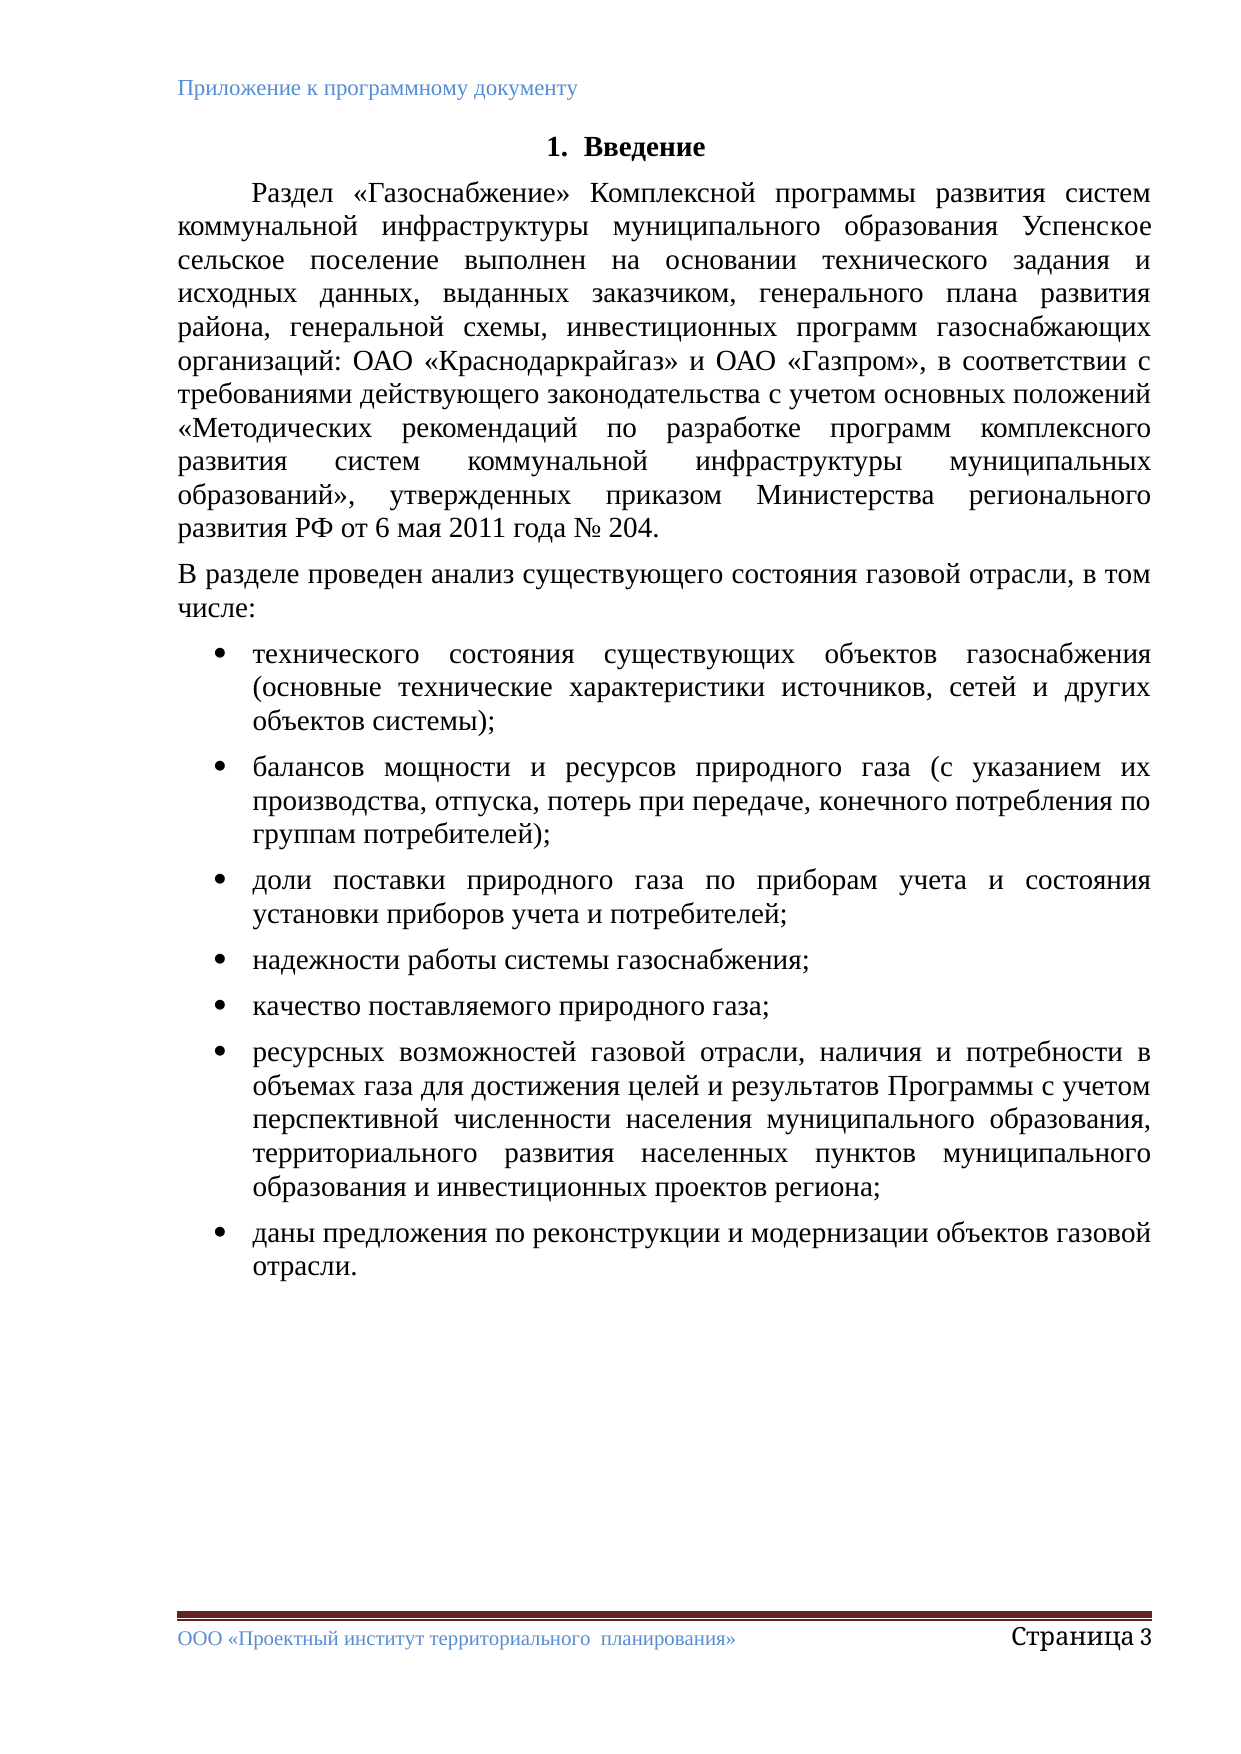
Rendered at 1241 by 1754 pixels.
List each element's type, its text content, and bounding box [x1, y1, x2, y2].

text Раздел «Газоснабжение» Комплексной программы развития систем коммунальной инфраструктуры муниципального образования Успенское сельское поселение выполнен на основании технического задания и исходных данных, выданных заказчиком, генерального плана развития района, генеральной схемы, инвестиционных программ газоснабжающих организаций: ОАО «Краснодаркрайгаз» и ОАО «Газпром», в соответствии с требованиями действующего законодательства с учетом основных положений «Методических рекомендаций по разработке программ комплексного развития систем коммунальной инфраструктуры муниципальных образований», утвержденных приказом Министерства регионального развития РФ от 6 мая 2011 года № 204. [177, 175, 1152, 544]
list качество поставляемого природного газа; [215, 988, 1152, 1022]
list надежности работы системы газоснабжения; [215, 942, 1152, 976]
list балансов мощности и ресурсов природного газа (с указанием их производства, отпуска, потерь при передаче, конечного потребления по группам потребителей); [215, 749, 1152, 850]
list доли поставки природного газа по приборам учета и состояния установки приборов учета и потребителей; [215, 862, 1152, 929]
text В разделе проведен анализ существующего состояния газовой отрасли, в том числе: [177, 556, 1152, 623]
list Введение [546, 129, 1152, 162]
list ресурсных возможностей газовой отрасли, наличия и потребности в объемах газа для достижения целей и результатов Программы с учетом перспективной численности населения муниципального образования, территориального развития населенных пунктов муниципального образования и инвестиционных проектов региона; [215, 1034, 1152, 1202]
list даны предложения по реконструкции и модернизации объектов газовой отрасли. [215, 1215, 1152, 1282]
list технического состояния существующих объектов газоснабжения (основные технические характеристики источников, сетей и других объектов системы); [215, 636, 1152, 737]
